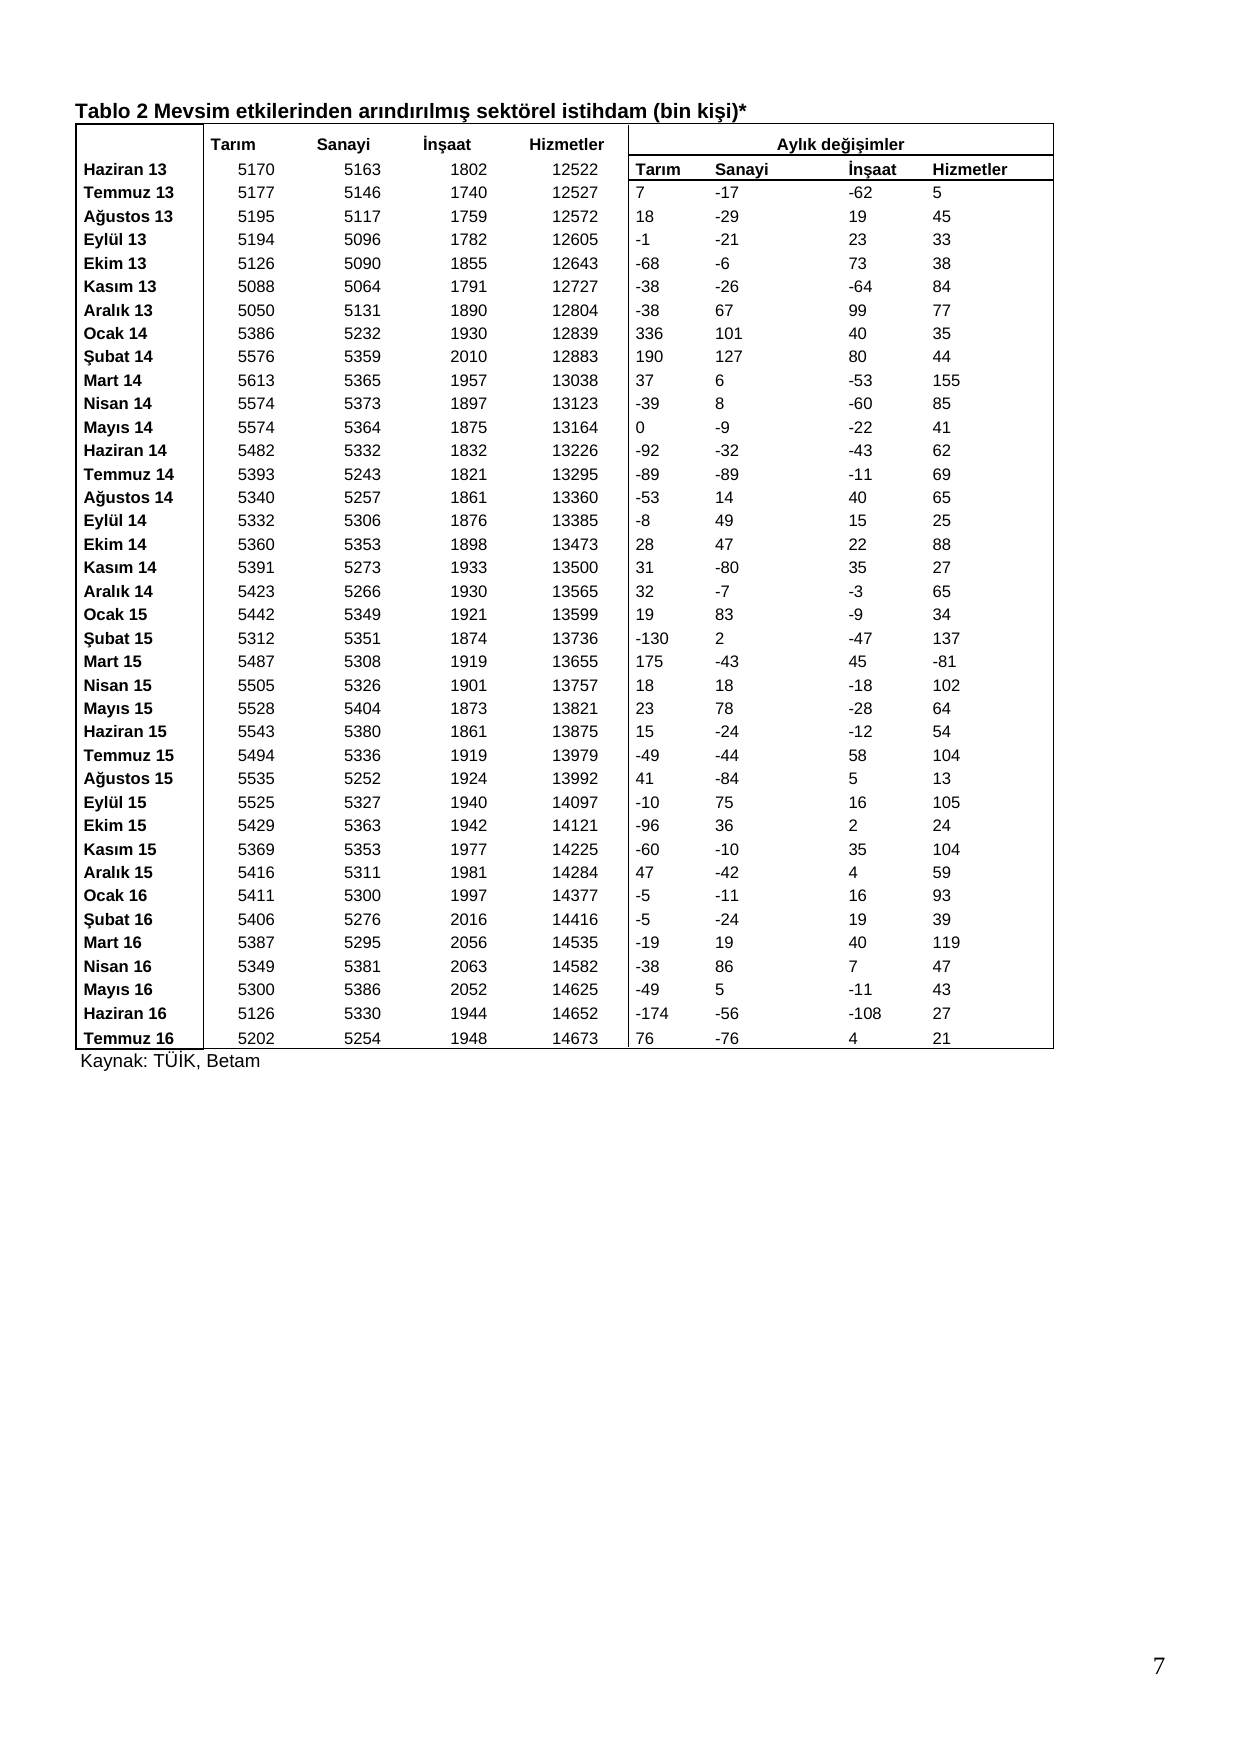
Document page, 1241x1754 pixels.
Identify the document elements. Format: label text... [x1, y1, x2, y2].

table_cell 1919 [416, 741, 522, 765]
table_cell Mayıs 16 [77, 976, 203, 999]
table_cell 5613 [204, 366, 309, 390]
table_cell Haziran 14 [77, 437, 203, 460]
table_cell 1921 [416, 601, 522, 624]
table_cell -5 [629, 882, 708, 905]
table_cell 24 [925, 812, 1053, 835]
table_cell 5276 [309, 905, 416, 929]
table_cell 5574 [204, 390, 309, 413]
table_cell 41 [925, 413, 1053, 437]
table_cell 13360 [522, 484, 628, 507]
table_header Aylık değişimler [628, 124, 1053, 154]
table_cell Tarım [629, 156, 708, 179]
table_cell Aralık 14 [77, 577, 203, 601]
table_cell Temmuz 13 [77, 179, 203, 202]
table_header Tarım [204, 124, 309, 154]
table_cell 14097 [522, 788, 628, 812]
table_cell -89 [629, 460, 708, 483]
table_cell 47 [925, 952, 1053, 976]
table_cell 1802 [416, 154, 522, 179]
table_cell 5202 [204, 1023, 309, 1048]
table_cell 36 [708, 812, 841, 835]
table_cell 40 [841, 929, 925, 952]
table_cell 43 [925, 976, 1053, 999]
table_cell 77 [925, 296, 1053, 319]
table_cell 1861 [416, 484, 522, 507]
table_cell 5088 [204, 273, 309, 296]
table_cell 5 [708, 976, 841, 999]
table_cell -84 [708, 765, 841, 788]
table_cell 5381 [309, 952, 416, 976]
table_cell 14284 [522, 859, 628, 882]
table_cell 5 [841, 765, 925, 788]
table_cell 13992 [522, 765, 628, 788]
table_cell 27 [925, 999, 1053, 1023]
table_cell 6 [708, 366, 841, 390]
table_cell 80 [841, 343, 925, 366]
table_cell Hizmetler [925, 156, 1053, 179]
table_cell 5386 [309, 976, 416, 999]
table_cell 14625 [522, 976, 628, 999]
table_cell 2063 [416, 952, 522, 976]
table_cell Mart 14 [77, 366, 203, 390]
table_cell 5312 [204, 624, 309, 648]
table_cell -130 [629, 624, 708, 648]
table_cell 5117 [309, 202, 416, 226]
table_cell 1919 [416, 648, 522, 671]
table_cell 35 [925, 320, 1053, 343]
table_cell 5353 [309, 530, 416, 554]
table_cell Kasım 15 [77, 835, 203, 858]
table_cell 5254 [309, 1023, 416, 1048]
table_cell 5126 [204, 249, 309, 273]
table_cell 5326 [309, 671, 416, 694]
table_header Hizmetler [522, 124, 628, 154]
table_cell -89 [708, 460, 841, 483]
table_cell 13875 [522, 718, 628, 741]
table_cell -174 [629, 999, 708, 1023]
table_cell 336 [629, 320, 708, 343]
table_cell 1861 [416, 718, 522, 741]
table_cell 105 [925, 788, 1053, 812]
table_cell -24 [708, 905, 841, 929]
table_cell 0 [629, 413, 708, 437]
table_cell 25 [925, 507, 1053, 530]
text Kaynak: TÜİK, Betam [75, 1050, 1165, 1071]
table_cell 102 [925, 671, 1053, 694]
table_cell Eylül 14 [77, 507, 203, 530]
table_cell Ocak 15 [77, 601, 203, 624]
table_cell 21 [925, 1023, 1053, 1048]
table_cell Haziran 16 [77, 999, 203, 1023]
table_cell 13500 [522, 554, 628, 577]
table_cell 1977 [416, 835, 522, 858]
table_cell Aralık 13 [77, 296, 203, 319]
table_cell -39 [629, 390, 708, 413]
table_cell 104 [925, 741, 1053, 765]
table_cell 5416 [204, 859, 309, 882]
table_cell -96 [629, 812, 708, 835]
table_cell Nisan 16 [77, 952, 203, 976]
table_cell 155 [925, 366, 1053, 390]
table_cell 5064 [309, 273, 416, 296]
table_cell -11 [708, 882, 841, 905]
table_cell 1740 [416, 179, 522, 202]
table_cell -38 [629, 296, 708, 319]
table_cell 12643 [522, 249, 628, 273]
table_cell Kasım 14 [77, 554, 203, 577]
table_cell 27 [925, 554, 1053, 577]
table_cell 84 [925, 273, 1053, 296]
table_cell 5295 [309, 929, 416, 952]
table_cell 13038 [522, 366, 628, 390]
table_cell -56 [708, 999, 841, 1023]
table_cell 28 [629, 530, 708, 554]
table_cell 5330 [309, 999, 416, 1023]
table_cell 75 [708, 788, 841, 812]
table_cell 137 [925, 624, 1053, 648]
table_cell 23 [841, 226, 925, 249]
table_cell 59 [925, 859, 1053, 882]
table_cell 5406 [204, 905, 309, 929]
table_cell 13565 [522, 577, 628, 601]
table_cell Temmuz 14 [77, 460, 203, 483]
table_cell 2056 [416, 929, 522, 952]
table_cell 5195 [204, 202, 309, 226]
table_cell 1874 [416, 624, 522, 648]
table_cell 83 [708, 601, 841, 624]
table_cell Mart 16 [77, 929, 203, 952]
table_cell 119 [925, 929, 1053, 952]
table_cell 5429 [204, 812, 309, 835]
table_cell -60 [841, 390, 925, 413]
table_header Sanayi [309, 124, 416, 154]
table_cell Mayıs 14 [77, 413, 203, 437]
table_cell -12 [841, 718, 925, 741]
table_cell Ocak 14 [77, 320, 203, 343]
table_cell 5353 [309, 835, 416, 858]
table_cell Ekim 14 [77, 530, 203, 554]
table_cell 5232 [309, 320, 416, 343]
table_cell -53 [629, 484, 708, 507]
table_cell -38 [629, 273, 708, 296]
table_cell 73 [841, 249, 925, 273]
table_cell -1 [629, 226, 708, 249]
table_cell Aralık 15 [77, 859, 203, 882]
table_cell 2010 [416, 343, 522, 366]
table_cell 5528 [204, 695, 309, 718]
table_cell 13226 [522, 437, 628, 460]
table_cell 5308 [309, 648, 416, 671]
table_cell 1759 [416, 202, 522, 226]
table_cell Ekim 13 [77, 249, 203, 273]
table_cell 93 [925, 882, 1053, 905]
table_cell -64 [841, 273, 925, 296]
table_cell 12522 [522, 154, 628, 179]
table_cell 7 [841, 952, 925, 976]
table_cell 1930 [416, 577, 522, 601]
table_cell Ağustos 13 [77, 202, 203, 226]
table_cell 19 [841, 905, 925, 929]
table_cell -22 [841, 413, 925, 437]
table_cell 65 [925, 577, 1053, 601]
table_cell 13123 [522, 390, 628, 413]
table_cell 14416 [522, 905, 628, 929]
table_cell 1933 [416, 554, 522, 577]
table_cell 41 [629, 765, 708, 788]
table_cell -18 [841, 671, 925, 694]
table_cell 14 [708, 484, 841, 507]
table_cell 88 [925, 530, 1053, 554]
table_cell Ağustos 14 [77, 484, 203, 507]
table_cell 1832 [416, 437, 522, 460]
table_cell Ağustos 15 [77, 765, 203, 788]
table_cell 190 [629, 343, 708, 366]
table_cell -108 [841, 999, 925, 1023]
table_cell 49 [708, 507, 841, 530]
table_cell 13 [925, 765, 1053, 788]
table_cell 5332 [309, 437, 416, 460]
table_cell 67 [708, 296, 841, 319]
table_cell -9 [841, 601, 925, 624]
table_cell Haziran 13 [77, 154, 203, 179]
table_cell 5576 [204, 343, 309, 366]
table_cell Şubat 14 [77, 343, 203, 366]
table_cell 15 [841, 507, 925, 530]
table_cell -81 [925, 648, 1053, 671]
table_cell 5273 [309, 554, 416, 577]
table_cell -9 [708, 413, 841, 437]
table_cell 14535 [522, 929, 628, 952]
table_cell -10 [629, 788, 708, 812]
table_cell 5311 [309, 859, 416, 882]
text Tablo 2 Mevsim etkilerinden arındırılmış sektörel istihdam (bin kişi)* [75, 99, 1165, 123]
table_cell 13599 [522, 601, 628, 624]
table_cell 5505 [204, 671, 309, 694]
table_cell 5252 [309, 765, 416, 788]
table_cell Şubat 16 [77, 905, 203, 929]
table_cell 13295 [522, 460, 628, 483]
table_cell 5543 [204, 718, 309, 741]
table_cell 33 [925, 226, 1053, 249]
table_cell -8 [629, 507, 708, 530]
table_cell 5387 [204, 929, 309, 952]
table_cell 1873 [416, 695, 522, 718]
table_cell 5177 [204, 179, 309, 202]
table_cell 1940 [416, 788, 522, 812]
table_cell -43 [841, 437, 925, 460]
table_cell 14225 [522, 835, 628, 858]
table_cell 12605 [522, 226, 628, 249]
table_cell -10 [708, 835, 841, 858]
table_cell 5423 [204, 577, 309, 601]
table_cell 14121 [522, 812, 628, 835]
table_cell 5194 [204, 226, 309, 249]
table_cell Sanayi [708, 156, 841, 179]
table_cell -32 [708, 437, 841, 460]
table_cell 1942 [416, 812, 522, 835]
table_cell Ocak 16 [77, 882, 203, 905]
table_cell 5351 [309, 624, 416, 648]
table_cell 5170 [204, 154, 309, 179]
table_cell -92 [629, 437, 708, 460]
table_cell 5163 [309, 154, 416, 179]
table_cell -43 [708, 648, 841, 671]
table_cell 7 [629, 181, 708, 202]
table_cell 47 [708, 530, 841, 554]
table_cell 15 [629, 718, 708, 741]
table_cell 5126 [204, 999, 309, 1023]
table_cell 175 [629, 648, 708, 671]
table_cell 1890 [416, 296, 522, 319]
table_cell 12839 [522, 320, 628, 343]
table_cell -38 [629, 952, 708, 976]
table_cell 64 [925, 695, 1053, 718]
table_cell Mayıs 15 [77, 695, 203, 718]
table_cell 22 [841, 530, 925, 554]
table_cell 13164 [522, 413, 628, 437]
table_cell 1948 [416, 1023, 522, 1048]
table_cell 104 [925, 835, 1053, 858]
table_cell 5340 [204, 484, 309, 507]
table_cell Haziran 15 [77, 718, 203, 741]
table_cell 31 [629, 554, 708, 577]
table_cell 5243 [309, 460, 416, 483]
table_cell 32 [629, 577, 708, 601]
table_cell 5146 [309, 179, 416, 202]
table_cell -28 [841, 695, 925, 718]
table_cell 5300 [204, 976, 309, 999]
table_header İnşaat [416, 124, 522, 154]
table_cell 58 [841, 741, 925, 765]
table_cell 1782 [416, 226, 522, 249]
table_cell 39 [925, 905, 1053, 929]
table_cell 5332 [204, 507, 309, 530]
table_cell -49 [629, 976, 708, 999]
table_cell Temmuz 16 [77, 1023, 203, 1048]
table_cell 5494 [204, 741, 309, 765]
table_cell 86 [708, 952, 841, 976]
table_cell 65 [925, 484, 1053, 507]
table_cell 35 [841, 835, 925, 858]
table_cell 5369 [204, 835, 309, 858]
table_cell 5349 [309, 601, 416, 624]
table_cell -5 [629, 905, 708, 929]
table_cell -7 [708, 577, 841, 601]
table_cell 1791 [416, 273, 522, 296]
table_cell 5380 [309, 718, 416, 741]
table_cell 8 [708, 390, 841, 413]
table_cell 35 [841, 554, 925, 577]
table_cell 13979 [522, 741, 628, 765]
table_cell -47 [841, 624, 925, 648]
table_cell 5482 [204, 437, 309, 460]
table_cell 1876 [416, 507, 522, 530]
table_cell 5266 [309, 577, 416, 601]
table_cell 13473 [522, 530, 628, 554]
table_cell 12804 [522, 296, 628, 319]
table_cell -49 [629, 741, 708, 765]
table_cell Şubat 15 [77, 624, 203, 648]
table_cell 14377 [522, 882, 628, 905]
table_header [77, 125, 203, 154]
table_cell 5574 [204, 413, 309, 437]
table_cell 5257 [309, 484, 416, 507]
table_cell Eylül 15 [77, 788, 203, 812]
table_cell 2016 [416, 905, 522, 929]
table_cell -29 [708, 202, 841, 226]
table_cell 1821 [416, 460, 522, 483]
table_cell 12727 [522, 273, 628, 296]
table_cell 76 [628, 1023, 708, 1048]
table_cell 47 [629, 859, 708, 882]
table_cell 5373 [309, 390, 416, 413]
table_cell -17 [708, 181, 841, 202]
table_cell 1901 [416, 671, 522, 694]
table_cell 5363 [309, 812, 416, 835]
table_cell 78 [708, 695, 841, 718]
table_cell 44 [925, 343, 1053, 366]
table_cell 5386 [204, 320, 309, 343]
table_cell 16 [841, 788, 925, 812]
table_cell 14652 [522, 999, 628, 1023]
table_cell -62 [841, 181, 925, 202]
table_cell -21 [708, 226, 841, 249]
table_cell 1924 [416, 765, 522, 788]
table_cell Ekim 15 [77, 812, 203, 835]
table_cell -60 [629, 835, 708, 858]
table_cell 101 [708, 320, 841, 343]
table_cell Temmuz 15 [77, 741, 203, 765]
table_cell -44 [708, 741, 841, 765]
table_cell 2052 [416, 976, 522, 999]
table_cell Nisan 15 [77, 671, 203, 694]
table_cell 1997 [416, 882, 522, 905]
table_cell 34 [925, 601, 1053, 624]
table_cell 5411 [204, 882, 309, 905]
table_cell 1944 [416, 999, 522, 1023]
table_cell 12527 [522, 179, 628, 202]
table_cell 54 [925, 718, 1053, 741]
table_cell -24 [708, 718, 841, 741]
table_cell 5535 [204, 765, 309, 788]
table_cell 5359 [309, 343, 416, 366]
table_cell 5090 [309, 249, 416, 273]
table_cell 14673 [522, 1023, 628, 1048]
table_cell -11 [841, 460, 925, 483]
table_cell 5525 [204, 788, 309, 812]
table_cell 13757 [522, 671, 628, 694]
table_cell 37 [629, 366, 708, 390]
table_cell 12883 [522, 343, 628, 366]
table_cell -6 [708, 249, 841, 273]
table_cell 1875 [416, 413, 522, 437]
table_cell -3 [841, 577, 925, 601]
table_cell -68 [629, 249, 708, 273]
table_cell 45 [925, 202, 1053, 226]
table_cell 18 [629, 671, 708, 694]
table_cell Nisan 14 [77, 390, 203, 413]
table_cell 5349 [204, 952, 309, 976]
table_cell 1930 [416, 320, 522, 343]
table_cell 5131 [309, 296, 416, 319]
table_cell 23 [629, 695, 708, 718]
table_cell -80 [708, 554, 841, 577]
table_cell -11 [841, 976, 925, 999]
table_cell 40 [841, 484, 925, 507]
table_cell 16 [841, 882, 925, 905]
table_cell 5096 [309, 226, 416, 249]
table_cell Eylül 13 [77, 226, 203, 249]
table_cell 19 [629, 601, 708, 624]
table_cell 18 [629, 202, 708, 226]
table_cell 5327 [309, 788, 416, 812]
table_cell -76 [708, 1023, 841, 1048]
table_cell 38 [925, 249, 1053, 273]
table_cell 5300 [309, 882, 416, 905]
table_cell -53 [841, 366, 925, 390]
table_cell 1897 [416, 390, 522, 413]
table_cell 13385 [522, 507, 628, 530]
table_cell 69 [925, 460, 1053, 483]
table_cell 18 [708, 671, 841, 694]
table_cell 1981 [416, 859, 522, 882]
table_cell 12572 [522, 202, 628, 226]
table_cell 4 [841, 859, 925, 882]
table_cell 5364 [309, 413, 416, 437]
table_cell 19 [708, 929, 841, 952]
table_cell 1898 [416, 530, 522, 554]
table_cell 99 [841, 296, 925, 319]
table_cell 5306 [309, 507, 416, 530]
table_cell 14582 [522, 952, 628, 976]
table_cell 4 [841, 1023, 925, 1048]
table_cell 85 [925, 390, 1053, 413]
table_cell 13655 [522, 648, 628, 671]
table_cell 127 [708, 343, 841, 366]
table_cell 5365 [309, 366, 416, 390]
table_cell 1855 [416, 249, 522, 273]
table_cell 5391 [204, 554, 309, 577]
table_cell 5050 [204, 296, 309, 319]
table_cell 62 [925, 437, 1053, 460]
table_cell 5 [925, 181, 1053, 202]
table_cell -19 [629, 929, 708, 952]
table_cell 5487 [204, 648, 309, 671]
table_cell -26 [708, 273, 841, 296]
table_cell 2 [841, 812, 925, 835]
table_cell Kasım 13 [77, 273, 203, 296]
table_cell 5393 [204, 460, 309, 483]
table_cell 2 [708, 624, 841, 648]
table_cell 13736 [522, 624, 628, 648]
table_cell 5360 [204, 530, 309, 554]
table_cell 13821 [522, 695, 628, 718]
table_cell Mart 15 [77, 648, 203, 671]
table_cell 1957 [416, 366, 522, 390]
table_cell 45 [841, 648, 925, 671]
table_cell 19 [841, 202, 925, 226]
table_cell 5442 [204, 601, 309, 624]
table_cell 5336 [309, 741, 416, 765]
table_cell -42 [708, 859, 841, 882]
table_cell 5404 [309, 695, 416, 718]
table_cell İnşaat [841, 156, 925, 179]
table_cell 40 [841, 320, 925, 343]
